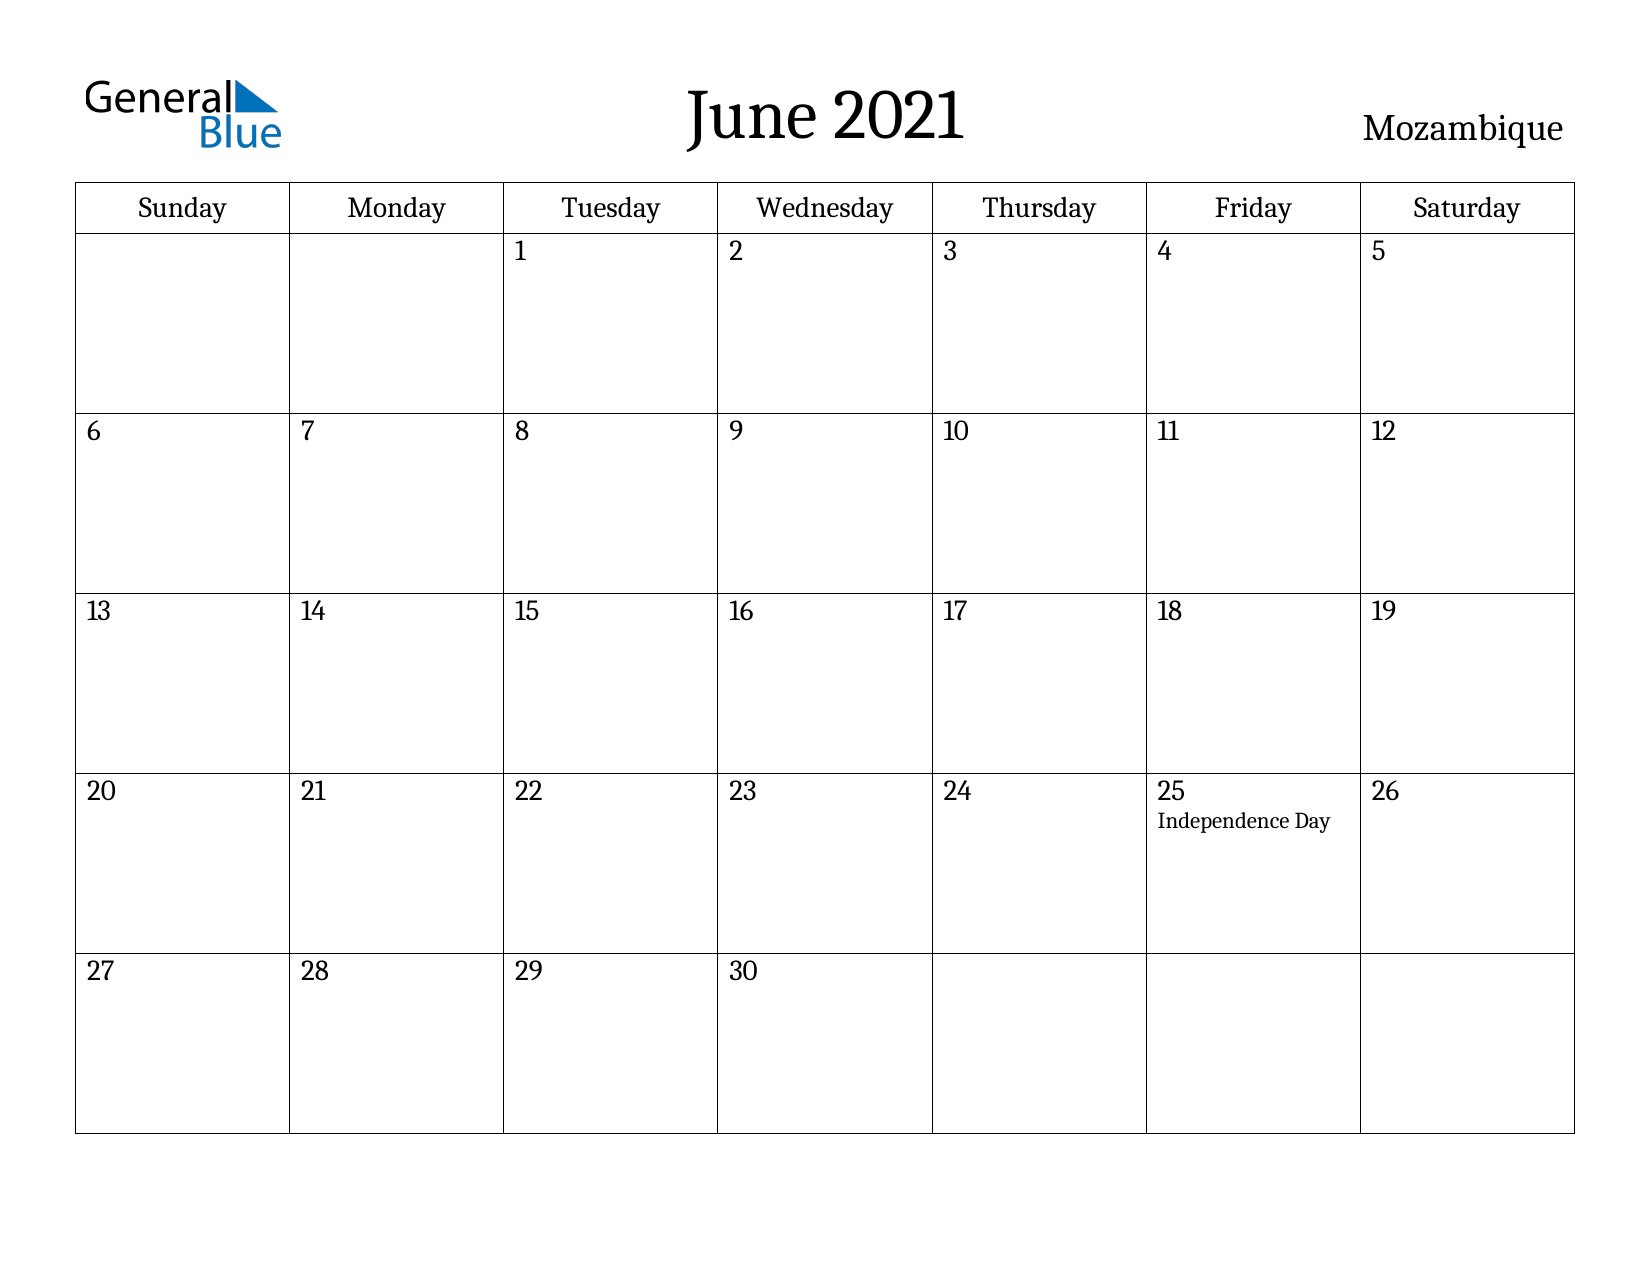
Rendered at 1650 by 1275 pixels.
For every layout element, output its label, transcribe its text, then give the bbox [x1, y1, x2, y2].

table_cell [1361, 627, 1574, 773]
table_cell [290, 448, 503, 593]
table_cell [76, 988, 289, 1133]
table_cell [76, 448, 289, 593]
table_cell 14 [290, 594, 503, 627]
table_cell [290, 627, 503, 773]
table_cell [718, 448, 932, 593]
table_cell 15 [504, 594, 717, 627]
table_cell [933, 448, 1146, 593]
table_cell [718, 627, 932, 773]
table_cell [1361, 448, 1574, 593]
table_cell [76, 267, 289, 413]
table_cell [1361, 808, 1574, 953]
table_cell 5 [1361, 234, 1574, 267]
table_cell 24 [933, 774, 1146, 807]
table_cell [1147, 627, 1360, 773]
table_cell 30 [718, 954, 932, 987]
table_cell 28 [290, 954, 503, 987]
table_cell [1147, 954, 1360, 987]
table_cell [290, 808, 503, 953]
table_cell 21 [290, 774, 503, 807]
table_cell 20 [76, 774, 289, 807]
table_cell 6 [76, 414, 289, 447]
table_cell [933, 954, 1146, 987]
table_cell 13 [76, 594, 289, 627]
table_cell 27 [76, 954, 289, 987]
table_cell [718, 808, 932, 953]
table_cell 4 [1147, 234, 1360, 267]
table_cell [933, 267, 1146, 413]
table_cell [1361, 988, 1574, 1133]
table_header June 2021 [504, 75, 1146, 182]
table_header [76, 75, 503, 182]
table_cell 9 [718, 414, 932, 447]
picture [86, 80, 281, 148]
table_cell [933, 627, 1146, 773]
table_cell [504, 988, 717, 1133]
table_cell [1147, 448, 1360, 593]
table_cell [290, 988, 503, 1133]
table_cell [718, 988, 932, 1133]
table_cell Friday [1147, 183, 1360, 233]
table_cell 26 [1361, 774, 1574, 807]
table_cell 23 [718, 774, 932, 807]
table_cell Independence Day [1147, 808, 1360, 953]
table_cell [1147, 267, 1360, 413]
table_cell Saturday [1361, 183, 1574, 233]
table_cell 2 [718, 234, 932, 267]
table_cell [1147, 988, 1360, 1133]
table_cell 3 [933, 234, 1146, 267]
table_header Mozambique [1146, 75, 1574, 182]
table_cell [718, 267, 932, 413]
table_cell [933, 988, 1146, 1133]
table_cell Sunday [76, 183, 289, 233]
table_cell [1361, 954, 1574, 987]
table_cell 7 [290, 414, 503, 447]
table_cell 1 [504, 234, 717, 267]
table_cell [504, 267, 717, 413]
table_cell [290, 234, 503, 267]
table_cell 16 [718, 594, 932, 627]
table_cell [76, 808, 289, 953]
table_cell 10 [933, 414, 1146, 447]
table_cell Tuesday [504, 183, 717, 233]
table_cell [290, 267, 503, 413]
table_cell [76, 234, 289, 267]
table_cell 29 [504, 954, 717, 987]
table_cell [504, 627, 717, 773]
table_cell 18 [1147, 594, 1360, 627]
table_cell 22 [504, 774, 717, 807]
table_cell [504, 808, 717, 953]
table_cell 11 [1147, 414, 1360, 447]
table_cell 8 [504, 414, 717, 447]
table_cell Thursday [933, 183, 1146, 233]
table_cell [933, 808, 1146, 953]
table_cell [504, 448, 717, 593]
table_cell 19 [1361, 594, 1574, 627]
table_cell 17 [933, 594, 1146, 627]
table_cell 12 [1361, 414, 1574, 447]
table_cell [76, 627, 289, 773]
table_cell 25 [1147, 774, 1360, 807]
table_cell Wednesday [718, 183, 932, 233]
table_cell Monday [290, 183, 503, 233]
table_cell [1361, 267, 1574, 413]
